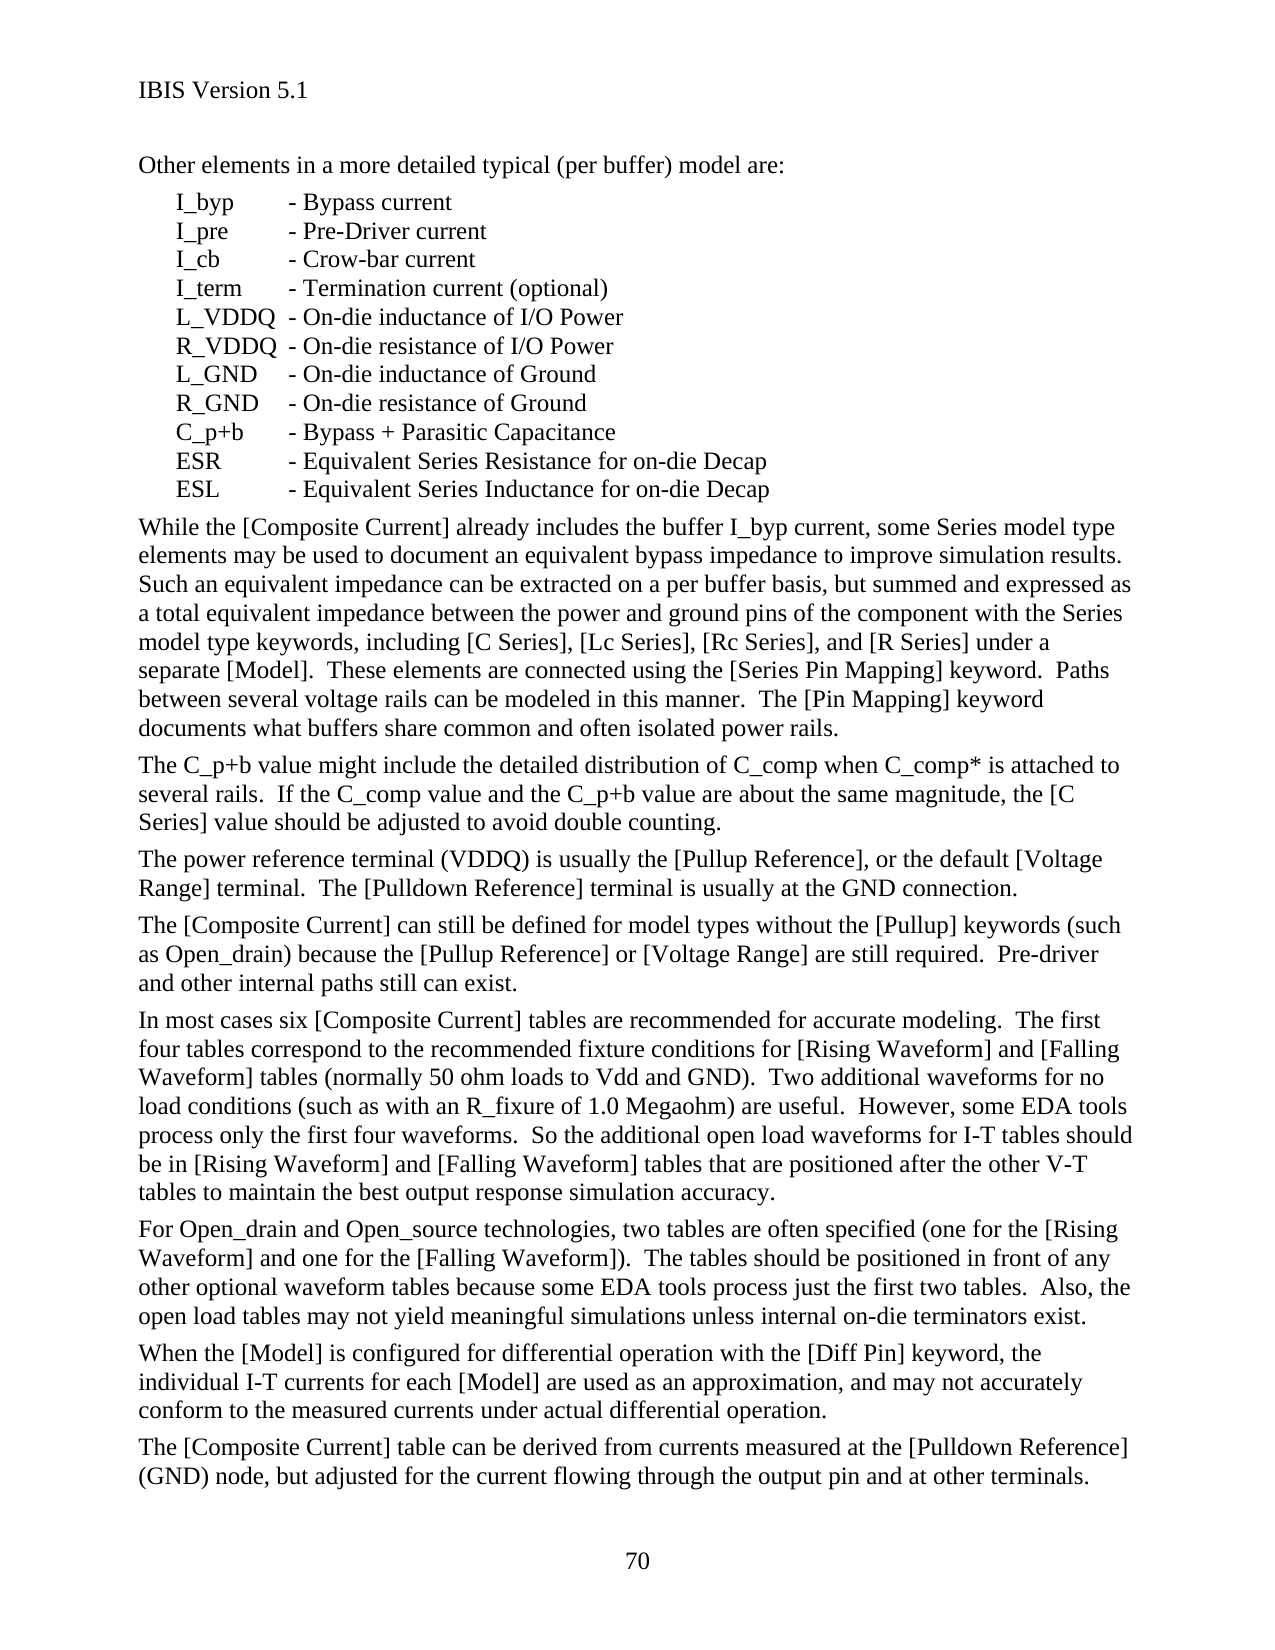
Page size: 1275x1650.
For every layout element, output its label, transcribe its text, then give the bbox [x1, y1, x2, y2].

text The [Composite Current] can still be defined for model types without the [Pullup] keywords (such as Open_drain) because the [Pullup Reference] or [Voltage Range] are still required. Pre-driver and other internal paths still can exist. [138, 910, 1137, 997]
text Other elements in a more detailed typical (per buffer) model are: [138, 150, 1137, 179]
text The [Composite Current] table can be derived from currents measured at the [Pulldown Reference] (GND) node, but adjusted for the current flowing through the output pin and at other terminals. [138, 1432, 1137, 1490]
text When the [Model] is configured for differential operation with the [Diff Pin] keyword, the individual I-T currents for each [Model] are used as an approximation, and may not accurately conform to the measured currents under actual differential operation. [138, 1338, 1137, 1424]
list R_VDDQ - On-die resistance of I/O Power [176, 331, 1137, 359]
list ESR - Equivalent Series Resistance for on-die Decap [176, 446, 1137, 474]
list R_GND - On-die resistance of Ground [176, 388, 1137, 417]
text The C_p+b value might include the detailed distribution of C_comp when C_comp* is attached to several rails. If the C_comp value and the C_p+b value are about the same magnitude, the [C Series] value should be adjusted to avoid double counting. [138, 750, 1137, 836]
list L_GND - On-die inductance of Ground [176, 359, 1137, 388]
text The power reference terminal (VDDQ) is usually the [Pullup Reference], or the default [Voltage Range] terminal. The [Pulldown Reference] terminal is usually at the GND connection. [138, 844, 1137, 902]
list L_VDDQ - On-die inductance of I/O Power [176, 302, 1137, 331]
list I_byp - Bypass current [176, 187, 1137, 216]
list I_cb - Crow-bar current [176, 244, 1137, 273]
list I_term - Termination current (optional) [176, 273, 1137, 302]
text For Open_drain and Open_source technologies, two tables are often specified (one for the [Rising Waveform] and one for the [Falling Waveform]). The tables should be positioned in front of any other optional waveform tables because some EDA tools process just the first two tables. Also, the open load tables may not yield meaningful simulations unless internal on-die terminators exist. [138, 1214, 1137, 1329]
list ESL - Equivalent Series Inductance for on-die Decap [176, 474, 1137, 503]
list C_p+b - Bypass + Parasitic Capacitance [176, 417, 1137, 446]
text In most cases six [Composite Current] tables are recommended for accurate modeling. The first four tables correspond to the recommended fixture conditions for [Rising Waveform] and [Falling Waveform] tables (normally 50 ohm loads to Vdd and GND). Two additional waveforms for no load conditions (such as with an R_fixure of 1.0 Megaohm) are useful. However, some EDA tools process only the first four waveforms. So the additional open load waveforms for I-T tables should be in [Rising Waveform] and [Falling Waveform] tables that are positioned after the other V-T tables to maintain the best output response simulation accuracy. [138, 1005, 1137, 1206]
list I_pre - Pre-Driver current [176, 216, 1137, 244]
text While the [Composite Current] already includes the buffer I_byp current, some Series model type elements may be used to document an equivalent bypass impedance to improve simulation results. Such an equivalent impedance can be extracted on a per buffer basis, but summed and expressed as a total equivalent impedance between the power and ground pins of the component with the Series model type keywords, including [C Series], [Lc Series], [Rc Series], and [R Series] under a separate [Model]. These elements are connected using the [Series Pin Mapping] keyword. Paths between several voltage rails can be modeled in this manner. The [Pin Mapping] keyword documents what buffers share common and often isolated power rails. [138, 512, 1137, 742]
